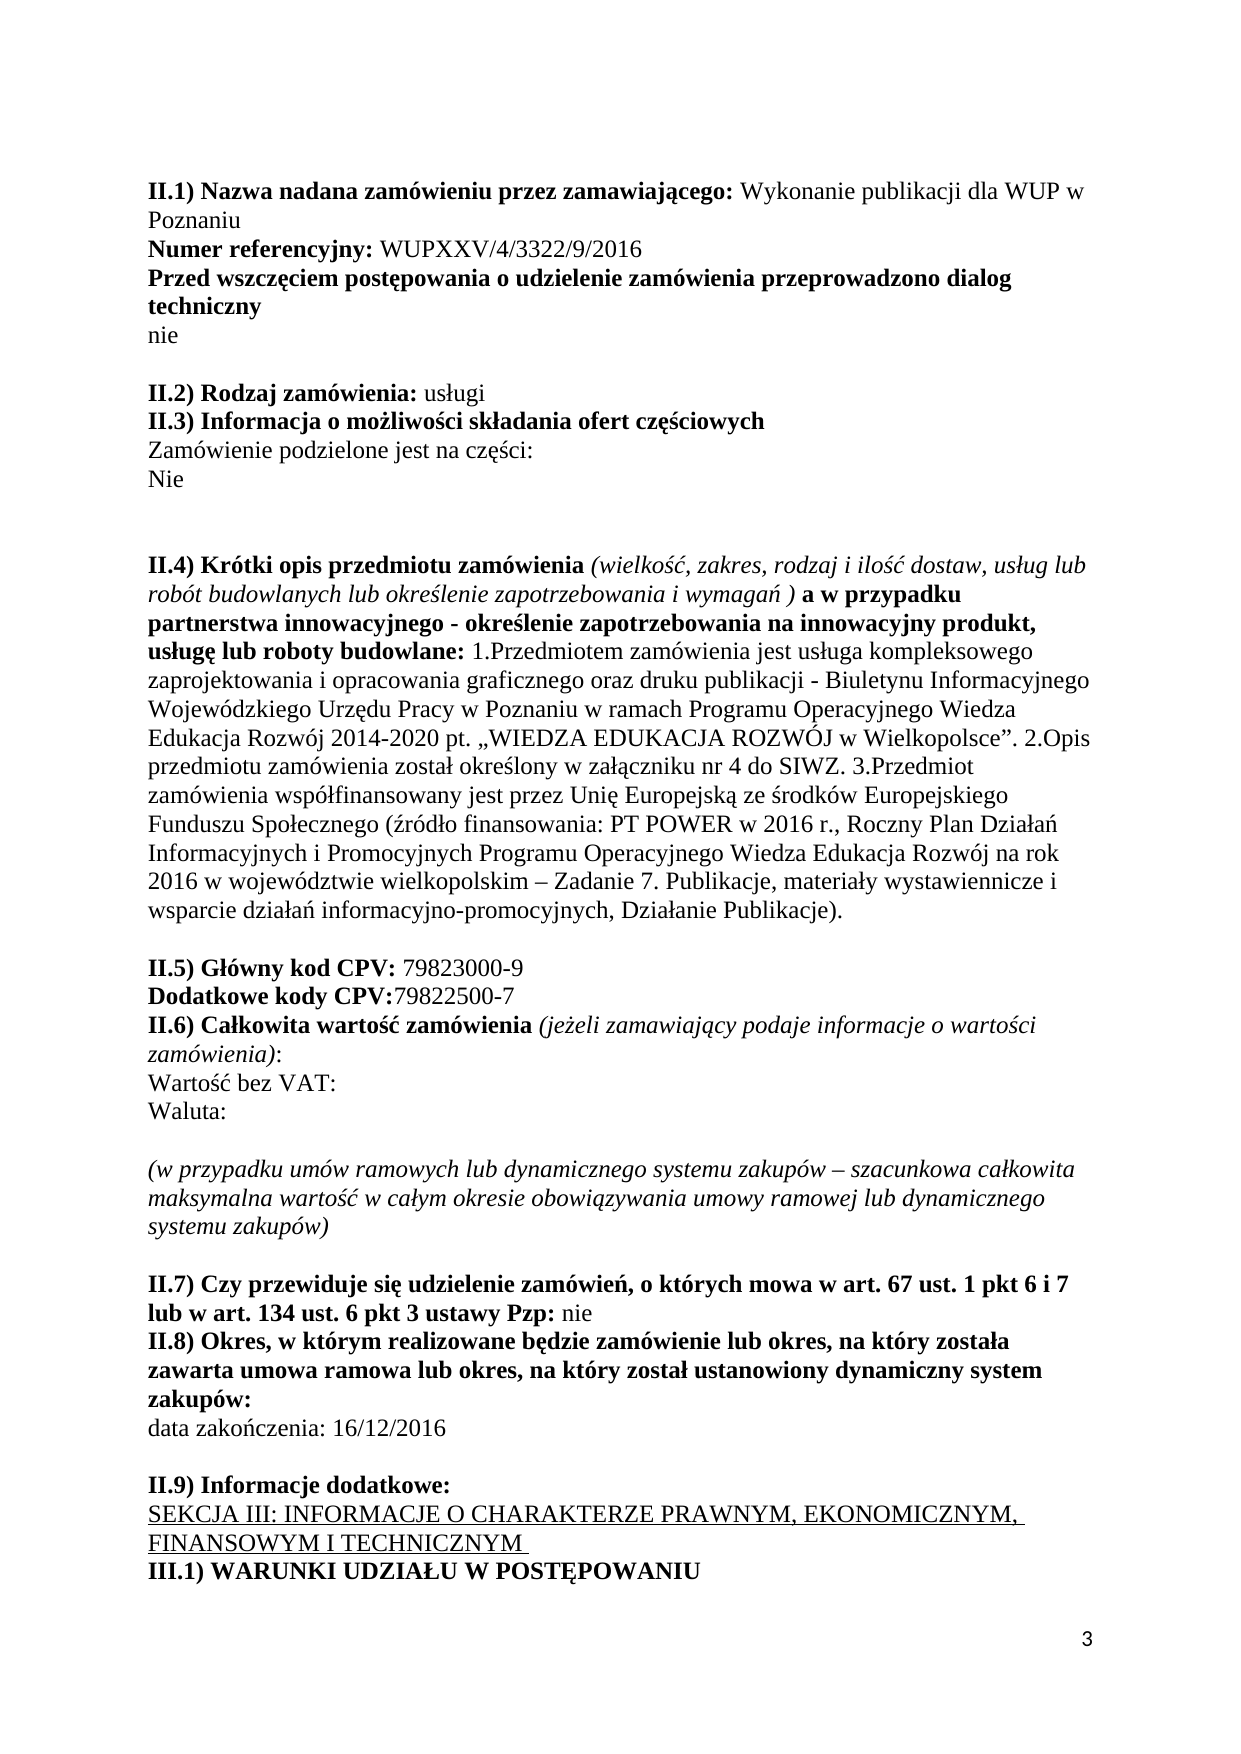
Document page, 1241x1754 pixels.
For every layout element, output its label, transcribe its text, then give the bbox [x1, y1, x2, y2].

text data zakończenia: 16/12/2016 [148, 1413, 1093, 1441]
text II.4) Krótki opis przedmiotu zamówienia (wielkość, zakres, rodzaj i ilość dostaw, usług lub robót budowlanych lub określenie zapotrzebowania i wymagań ) a w przypadku partnerstwa innowacyjnego - określenie zapotrzebowania na innowacyjny produkt, usługę lub roboty budowlane: 1.Przedmiotem zamówienia jest usługa kompleksowego zaprojektowania i opracowania graficznego oraz druku publikacji - Biuletynu Informacyjnego Wojewódzkiego Urzędu Pracy w Poznaniu w ramach Programu Operacyjnego Wiedza Edukacja Rozwój 2014-2020 pt. „WIEDZA EDUKACJA ROZWÓJ w Wielkopolsce”. 2.Opis przedmiotu zamówienia został określony w załączniku nr 4 do SIWZ. 3.Przedmiot zamówienia współfinansowany jest przez Unię Europejską ze środków Europejskiego Funduszu Społecznego (źródło finansowania: PT POWER w 2016 r., Roczny Plan Działań Informacyjnych i Promocyjnych Programu Operacyjnego Wiedza Edukacja Rozwój na rok 2016 w województwie wielkopolskim – Zadanie 7. Publikacje, materiały wystawiennicze i wsparcie działań informacyjno-promocyjnych, Działanie Publikacje). II.5) Główny kod CPV: 79823000-9 Dodatkowe kody CPV:79822500-7 II.6) Całkowita wartość zamówienia (jeżeli zamawiający podaje informacje o wartości zamówienia): Wartość bez VAT: Waluta: [148, 493, 1093, 1125]
text II.2) Rodzaj zamówienia: usługi II.3) Informacja o możliwości składania ofert częściowych Zamówienie podzielone jest na części: [148, 349, 1093, 464]
text nie [148, 320, 1093, 349]
text SEKCJA III: INFORMACJE O CHARAKTERZE PRAWNYM, EKONOMICZNYM, FINANSOWYM I TECHNICZNYM [148, 1499, 1093, 1556]
text III.1) WARUNKI UDZIAŁU W POSTĘPOWANIU [148, 1556, 1093, 1585]
text (w przypadku umów ramowych lub dynamicznego systemu zakupów – szacunkowa całkowita maksymalna wartość w całym okresie obowiązywania umowy ramowej lub dynamicznego systemu zakupów) [148, 1125, 1093, 1240]
text II.7) Czy przewiduje się udzielenie zamówień, o których mowa w art. 67 ust. 1 pkt 6 i 7 lub w art. 134 ust. 6 pkt 3 ustawy Pzp: nie II.8) Okres, w którym realizowane będzie zamówienie lub okres, na który została zawarta umowa ramowa lub okres, na który został ustanowiony dynamiczny system zakupów: [148, 1240, 1093, 1413]
text II.1) Nazwa nadana zamówieniu przez zamawiającego: Wykonanie publikacji dla WUP w Poznaniu Numer referencyjny: WUPXXV/4/3322/9/2016 Przed wszczęciem postępowania o udzielenie zamówienia przeprowadzono dialog techniczny [148, 148, 1093, 320]
text Nie [148, 464, 1093, 493]
text II.9) Informacje dodatkowe: [148, 1441, 1093, 1499]
